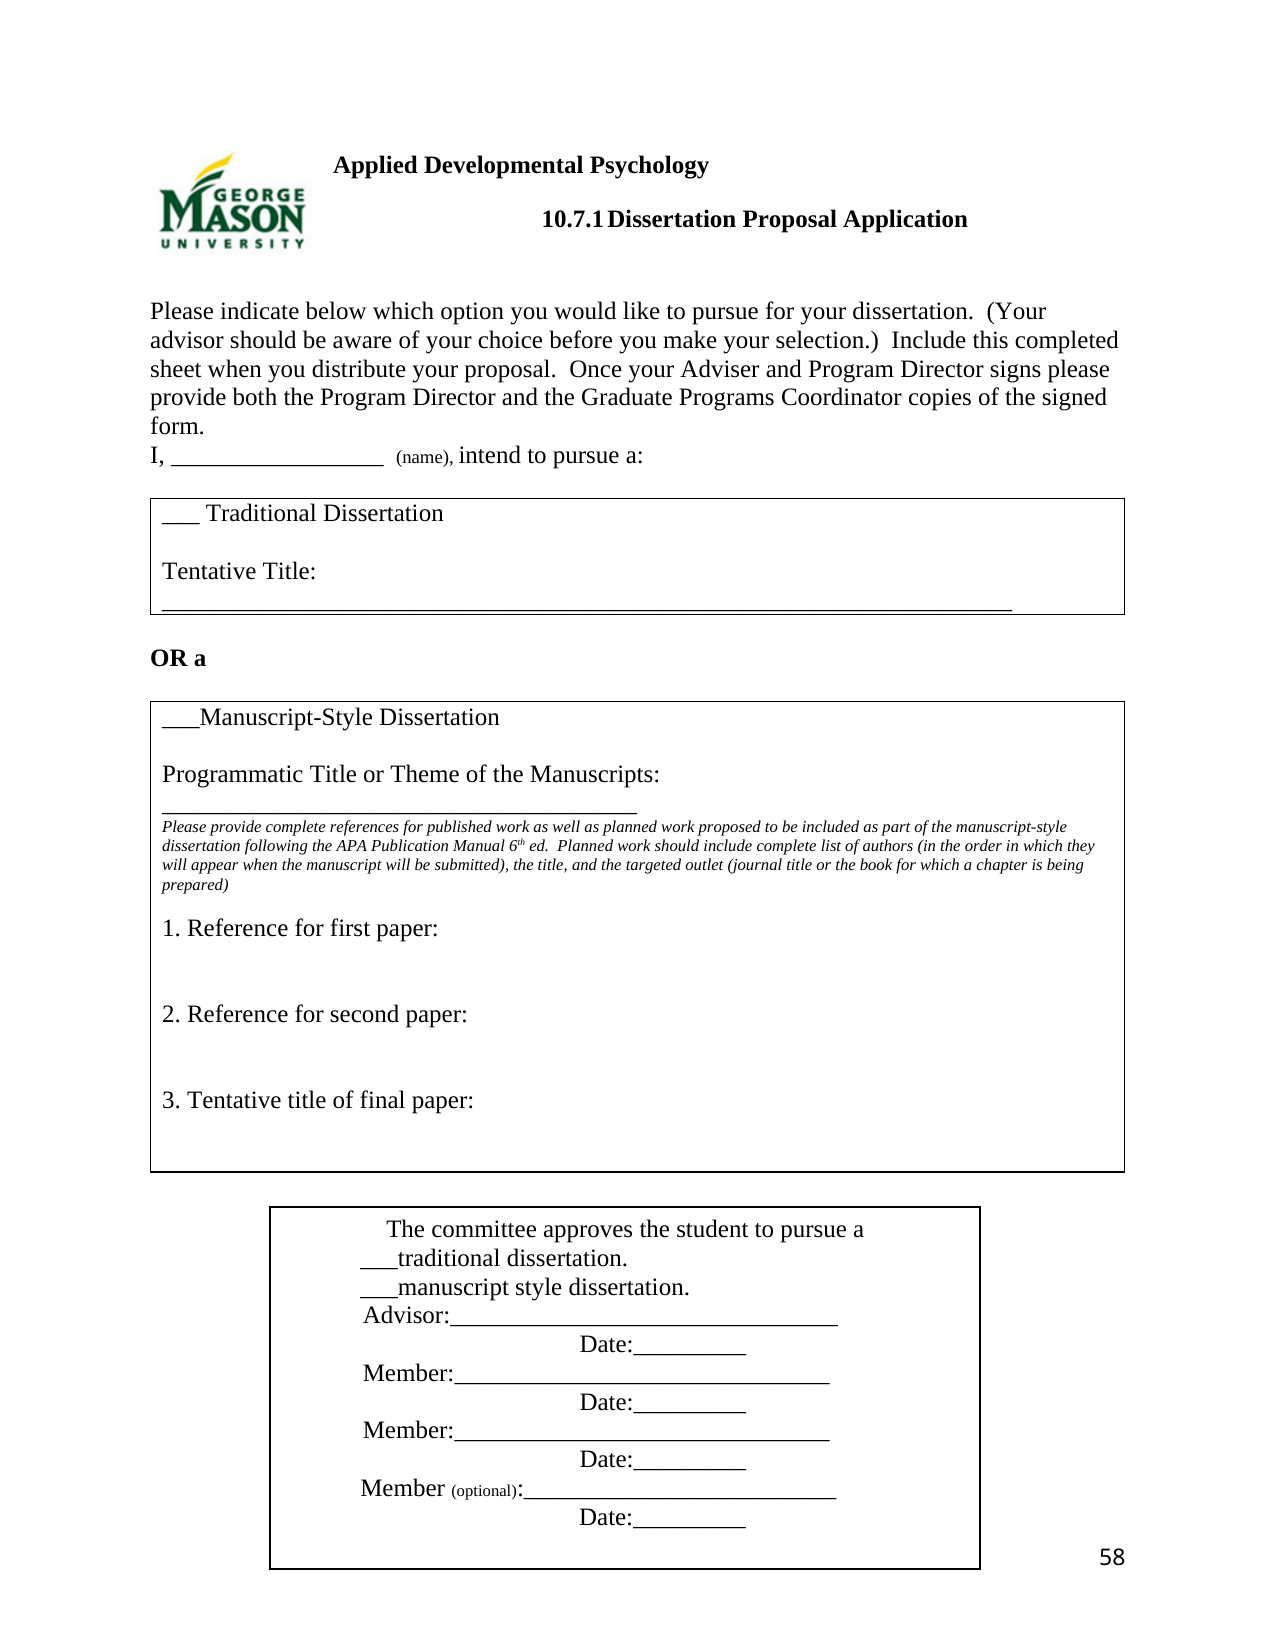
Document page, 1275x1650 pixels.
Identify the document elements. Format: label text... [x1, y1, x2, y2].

picture [150, 150, 314, 258]
text Applied Developmental Psychology [314, 150, 1125, 179]
table_header ___Manuscript-Style Dissertation Programmatic Title or Theme of the Manuscripts: ______________________________________ Please provide complete references for published work as well as planned work proposed to be included as part of the manuscript-style dissertation following the APA Publication Manual 6th ed. Planned work should include complete list of authors (in the order in which they will appear when the manuscript will be submitted), the title, and the targeted outlet (journal title or the book for which a chapter is being prepared) 1. Reference for first paper: 2. Reference for second paper: 3. Tentative title of final paper: [151, 702, 1124, 1171]
subtitle Dissertation Proposal Application [384, 204, 1125, 232]
table_header ___ Traditional Dissertation Tentative Title: ____________________________________________________________________ [151, 499, 1124, 613]
text OR a [150, 615, 1125, 672]
text Please indicate below which option you would like to pursue for your dissertation. (Your advisor should be aware of your choice before you make your selection.) Include this completed sheet when you distribute your proposal. Once your Adviser and Program Director signs please provide both the Program Director and the Graduate Programs Coordinator copies of the signed form. [150, 296, 1125, 440]
text I, _________________ (name), intend to pursue a: [150, 440, 1125, 469]
